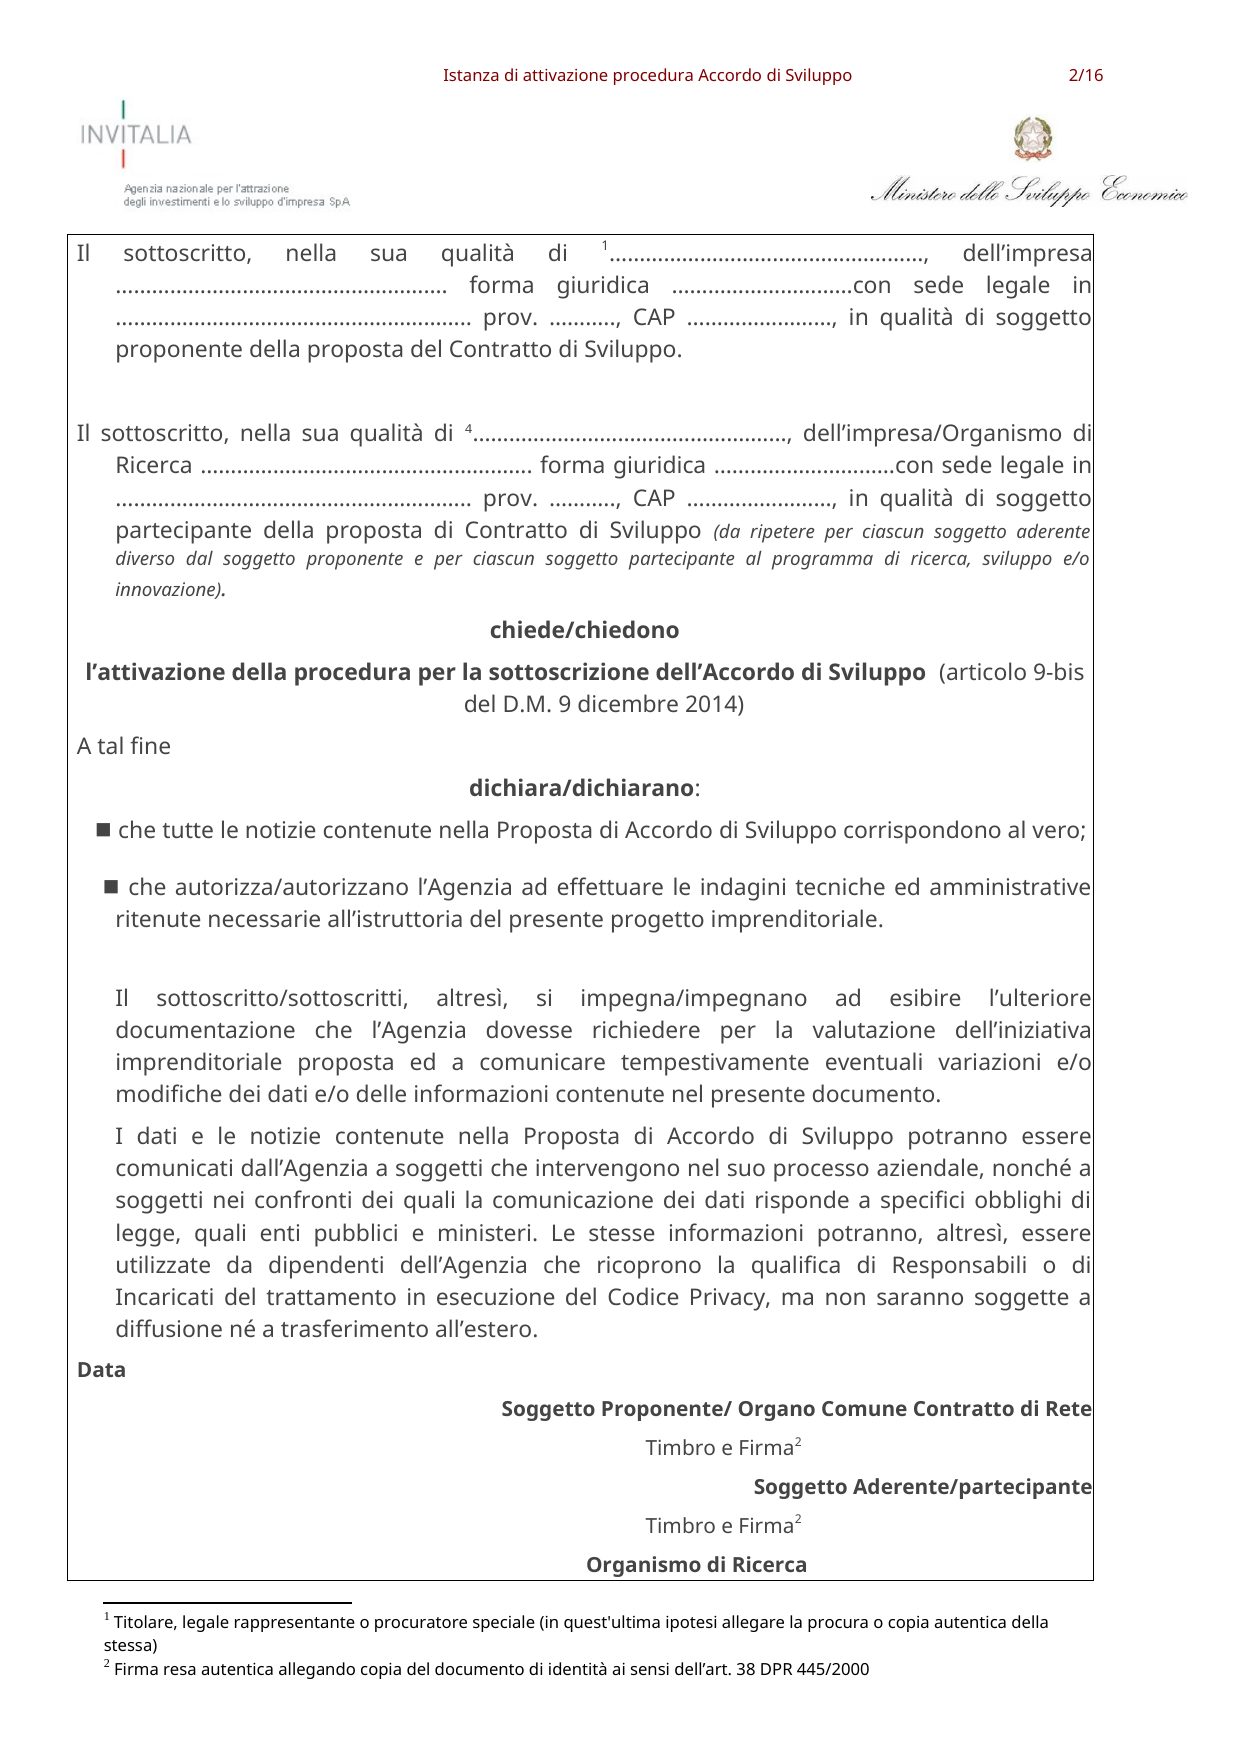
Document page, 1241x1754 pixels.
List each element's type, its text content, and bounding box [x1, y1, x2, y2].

text Organismo di Ricerca [68, 1547, 1093, 1580]
text Soggetto Aderente/partecipante [68, 1469, 1093, 1500]
text l’attivazione della procedura per la sottoscrizione dell’Accordo di Sviluppo (articolo 9-bis del D.M. 9 dicembre 2014) [68, 653, 1093, 719]
picture [871, 175, 1188, 207]
text Il sottoscritto/sottoscritti, altresì, si impegna/impegnano ad esibire l’ulteriore documentazione che l’Agenzia dovesse richiedere per la valutazione dell’iniziativa imprenditoriale proposta ed a comunicare tempestivamente eventuali variazioni e/o modifiche dei dati e/o delle informazioni contenute nel presente documento. [68, 978, 1093, 1109]
text Il sottoscritto, nella sua qualità di …………………………………….………, dell’impresa ………………………………………………. forma giuridica …………………………con sede legale in ………………………………………………….. prov. ……….., CAP ……………………, in qualità di soggetto proponente della proposta del Contratto di Sviluppo. [68, 235, 1093, 364]
text Soggetto Proponente/ Organo Comune Contratto di Rete [68, 1391, 1093, 1422]
text Il sottoscritto, nella sua qualità di 4…………………………………….………, dell’impresa/Organismo di Ricerca ………………………………………………. forma giuridica …………………………con sede legale in ………………………………………………….. prov. ……….., CAP ……………………, in qualità di soggetto partecipante della proposta di Contratto di Sviluppo (da ripetere per ciascun soggetto aderente diverso dal soggetto proponente e per ciascun soggetto partecipante al programma di ricerca, sviluppo e/o innovazione). [68, 414, 1093, 603]
picture [1009, 114, 1057, 163]
text Data [68, 1352, 1093, 1383]
text che autorizza/autorizzano l’Agenzia ad effettuare le indagini tecniche ed amministrative ritenute necessarie all’istruttoria del presente progetto imprenditoriale. [68, 868, 1093, 934]
picture [58, 79, 362, 220]
text dichiara/dichiarano: [68, 769, 1093, 803]
text Timbro e Firma [68, 1430, 1093, 1461]
text che tutte le notizie contenute nella Proposta di Accordo di Sviluppo corrispondono al vero; [68, 811, 1093, 845]
text I dati e le notizie contenute nella Proposta di Accordo di Sviluppo potranno essere comunicati dall’Agenzia a soggetti che intervengono nel suo processo aziendale, nonché a soggetti nei confronti dei quali la comunicazione dei dati risponde a specifici obblighi di legge, quali enti pubblici e ministeri. Le stesse informazioni potranno, altresì, essere utilizzate da dipendenti dell’Agenzia che ricoprono la qualifica di Responsabili o di Incaricati del trattamento in esecuzione del Codice Privacy, ma non saranno soggette a diffusione né a trasferimento all’estero. [68, 1117, 1093, 1344]
text A tal fine [68, 727, 1093, 761]
text Timbro e Firma2 [68, 1508, 1093, 1539]
text chiede/chiedono [68, 611, 1093, 645]
